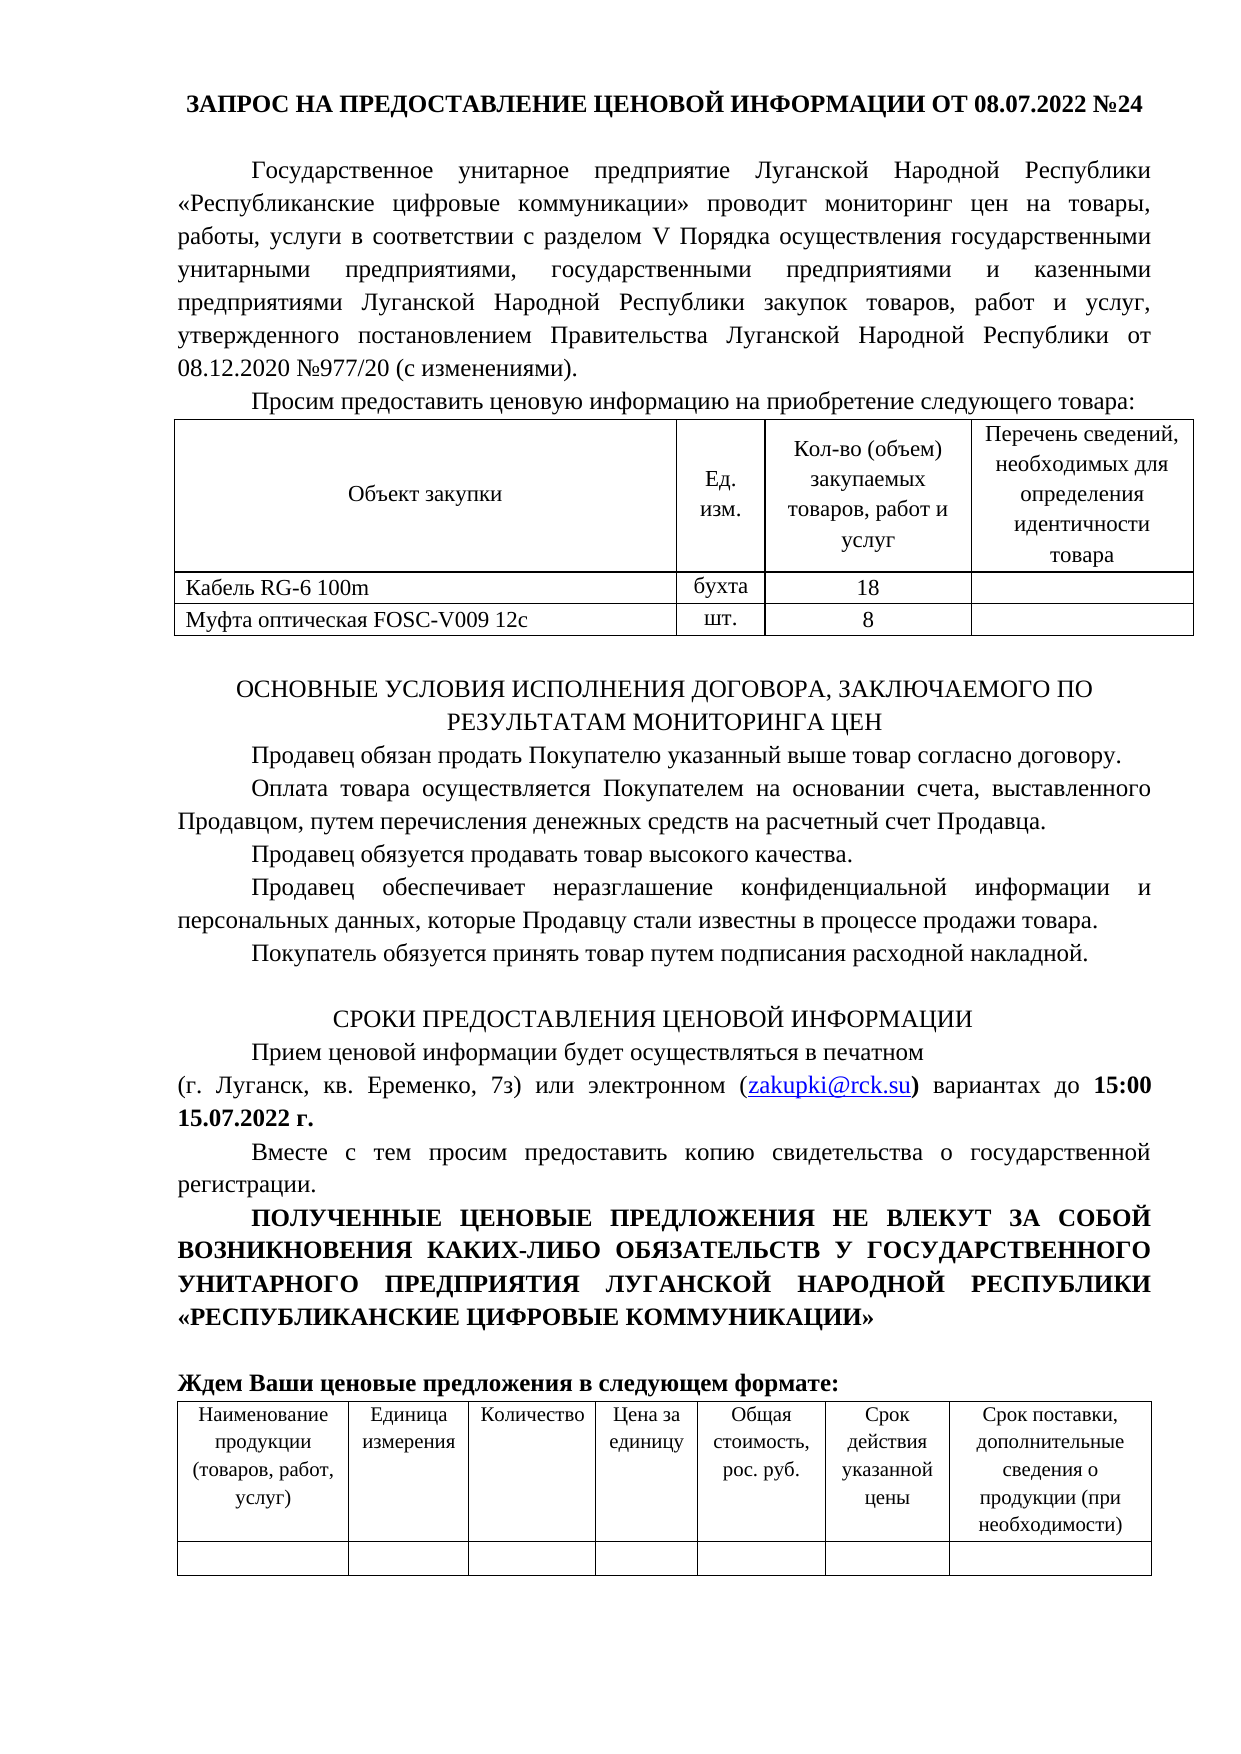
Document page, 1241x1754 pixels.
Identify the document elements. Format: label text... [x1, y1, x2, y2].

table_cell бухта [677, 573, 764, 603]
text Продавец обязан продать Покупателю указанный выше товар согласно договору. [177, 740, 1152, 769]
table_cell Кабель RG-6 100m [175, 573, 676, 603]
text ОСНОВНЫЕ УСЛОВИЯ ИСПОЛНЕНИЯ ДОГОВОРА, ЗАКЛЮЧАЕМОГО ПО РЕЗУЛЬТАТАМ МОНИТОРИНГА ЦЕН [177, 674, 1152, 736]
table_cell [349, 1542, 468, 1574]
table_header Количество [469, 1402, 595, 1541]
table_header Срок поставки, дополнительные сведения о продукции (при необходимости) [950, 1402, 1151, 1541]
table_cell [178, 1542, 348, 1574]
table_header Кол-во (объем) закупаемых товаров, работ и услуг [766, 420, 971, 571]
text Просим предоставить ценовую информацию на приобретение следующего товара: [177, 386, 1152, 414]
text СРОКИ ПРЕДОСТАВЛЕНИЯ ЦЕНОВОЙ ИНФОРМАЦИИ [177, 1004, 1152, 1033]
table_header Срок действия указанной цены [826, 1402, 949, 1541]
text ЗАПРОС НА ПРЕДОСТАВЛЕНИЕ ЦЕНОВОЙ ИНФОРМАЦИИ ОТ 08.07.2022 №24 [177, 89, 1152, 117]
table_cell шт. [677, 604, 764, 635]
text Продавец обеспечивает неразглашение конфиденциальной информации и персональных данных, которые Продавцу стали известны в процессе продажи товара. [177, 872, 1152, 934]
table_header Перечень сведений, необходимых для определения идентичности товара [972, 420, 1193, 571]
table_cell [972, 604, 1193, 635]
text (г. Луганск, кв. Еременко, 7з) или электронном (zakupki@rck.su) вариантах до 15:00 15.07.2022 г. [177, 1071, 1152, 1132]
table_header Наименование продукции (товаров, работ, услуг) [178, 1402, 348, 1541]
table_cell [950, 1542, 1151, 1574]
text Ждем Ваши ценовые предложения в следующем формате: [177, 1368, 1152, 1396]
table_header Единица измерения [349, 1402, 468, 1541]
table_cell [596, 1542, 697, 1574]
text Государственное унитарное предприятие Луганской Народной Республики «Республиканские цифровые коммуникации» проводит мониторинг цен на товары, работы, услуги в соответствии с разделом V Порядка осуществления государственными унитарными предприятиями, государственными предприятиями и казенными предприятиями Луганской Народной Республики закупок товаров, работ и услуг, утвержденного постановлением Правительства Луганской Народной Республики от 08.12.2020 №977/20 (с изменениями). [177, 155, 1152, 382]
table_header Общая стоимость, рос. руб. [698, 1402, 825, 1541]
text Вместе с тем просим предоставить копию свидетельства о государственной регистрации. [177, 1137, 1152, 1198]
table_cell [826, 1542, 949, 1574]
text Продавец обязуется продавать товар высокого качества. [177, 839, 1152, 868]
table_header Ед. изм. [677, 420, 764, 571]
table_header Объект закупки [175, 420, 676, 571]
table_cell Муфта оптическая FOSC-V009 12c [175, 604, 676, 635]
table_cell 18 [766, 573, 971, 603]
table_cell [469, 1542, 595, 1574]
table_header Цена за единицу [596, 1402, 697, 1541]
text Покупатель обязуется принять товар путем подписания расходной накладной. [177, 938, 1152, 967]
table_cell [698, 1542, 825, 1574]
table_cell 8 [766, 604, 971, 635]
text Прием ценовой информации будет осуществляться в печатном [177, 1037, 1152, 1066]
table_cell [972, 573, 1193, 603]
text ПОЛУЧЕННЫЕ ЦЕНОВЫЕ ПРЕДЛОЖЕНИЯ НЕ ВЛЕКУТ ЗА СОБОЙ ВОЗНИКНОВЕНИЯ КАКИХ-ЛИБО ОБЯЗАТЕЛЬСТВ У ГОСУДАРСТВЕННОГО УНИТАРНОГО ПРЕДПРИЯТИЯ ЛУГАНСКОЙ НАРОДНОЙ РЕСПУБЛИКИ «РЕСПУБЛИКАНСКИЕ ЦИФРОВЫЕ КОММУНИКАЦИИ» [177, 1203, 1152, 1330]
text Оплата товара осуществляется Покупателем на основании счета, выставленного Продавцом, путем перечисления денежных средств на расчетный счет Продавца. [177, 773, 1152, 835]
